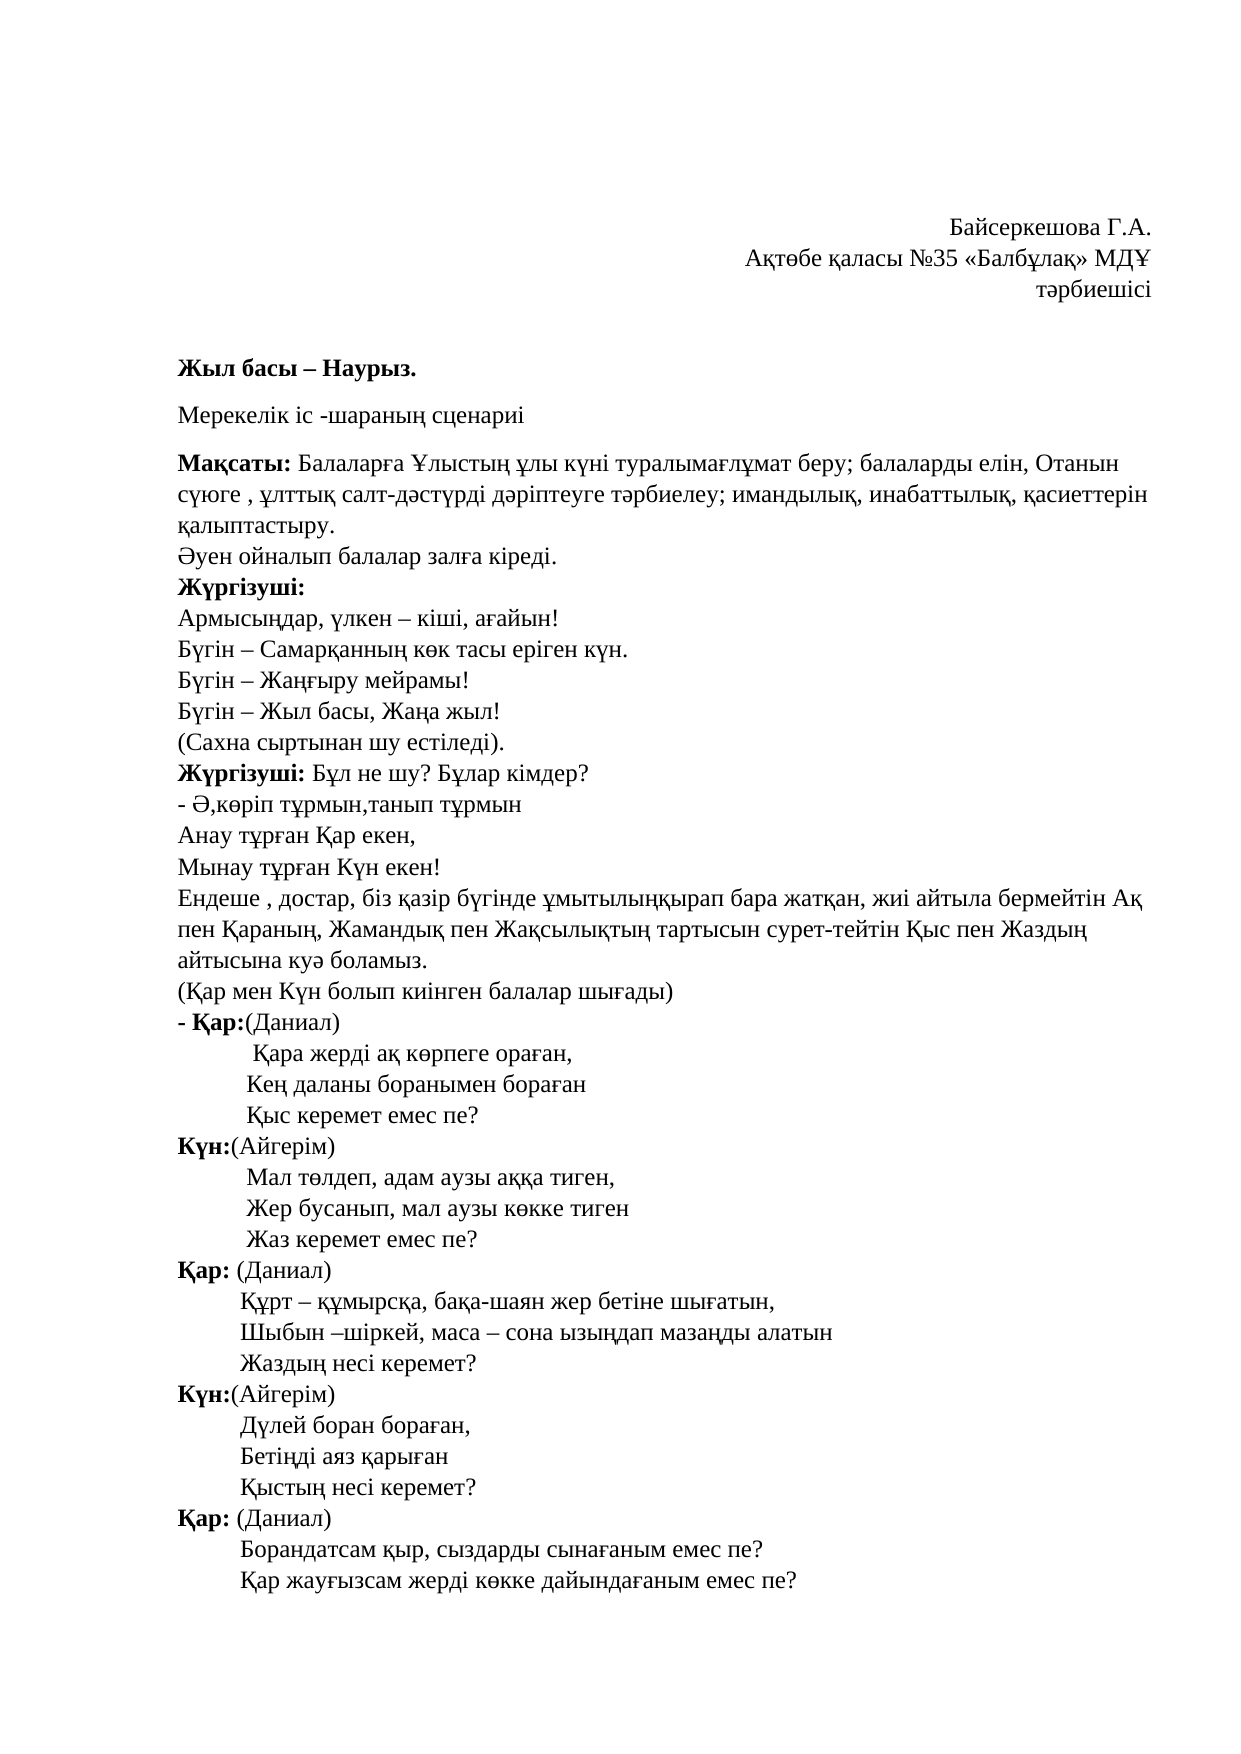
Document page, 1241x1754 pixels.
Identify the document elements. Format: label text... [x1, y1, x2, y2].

text тәрбиешісі [177, 274, 1152, 303]
text Жыл басы – Наурыз. [177, 353, 1152, 381]
text Байсеркешова Г.А. [177, 212, 1152, 241]
text Мақсаты: Балаларға Ұлыстың ұлы күні туралымағлұмат беру; балаларды елін, Отанын сүюге , ұлттық салт-дәстүрді дәріптеуге тәрбиелеу; имандылық, инабаттылық, қасиеттерін қалыптастыру. Әуен ойналып балалар залға кіреді. Жүргізуші: Армысыңдар, үлкен – кіші, ағайын! Бүгін – Самарқанның көк тасы еріген күн. Бүгін – Жаңғыру мейрамы! Бүгін – Жыл басы, Жаңа жыл! (Сахна сыртынан шу естіледі). Жүргізуші: Бұл не шу? Бұлар кімдер? - Ә,көріп тұрмын,танып тұрмын Анау тұрған Қар екен, Мынау тұрған Күн екен! Ендеше , достар, біз қазір бүгінде ұмытылыңқырап бара жатқан, жиі айтыла бермейтін Ақ пен Қараның, Жамандық пен Жақсылықтың тартысын сурет-тейтін Қыс пен Жаздың айтысына куә боламыз. (Қар мен Күн болып киінген балалар шығады) - Қар:(Даниал) Қара жерді ақ көрпеге ораған, Кең даланы боранымен бораған Қыс керемет емес пе? Күн:(Айгерім) Мал төлдеп, адам аузы аққа тиген, Жер бусанып, мал аузы көкке тиген Жаз керемет емес пе? Қар: (Даниал) Құрт – құмырсқа, бақа-шаян жер бетіне шығатын, Шыбын –шіркей, маса – сона ызыңдап мазаңды алатын Жаздың несі керемет? Күн:(Айгерім) Дүлей боран бораған, Бетіңді аяз қарыған Қыстың несі керемет? Қар: (Даниал) Борандатсам қыр, сыздарды сынағаным емес пе? Қар жауғызсам жерді көкке дайындағаным емес пе? [177, 448, 1152, 1594]
text Мерекелік іс -шараның сценариі [177, 400, 1152, 429]
text Ақтөбе қаласы №35 «Балбұлақ» МДҰ [177, 243, 1152, 272]
